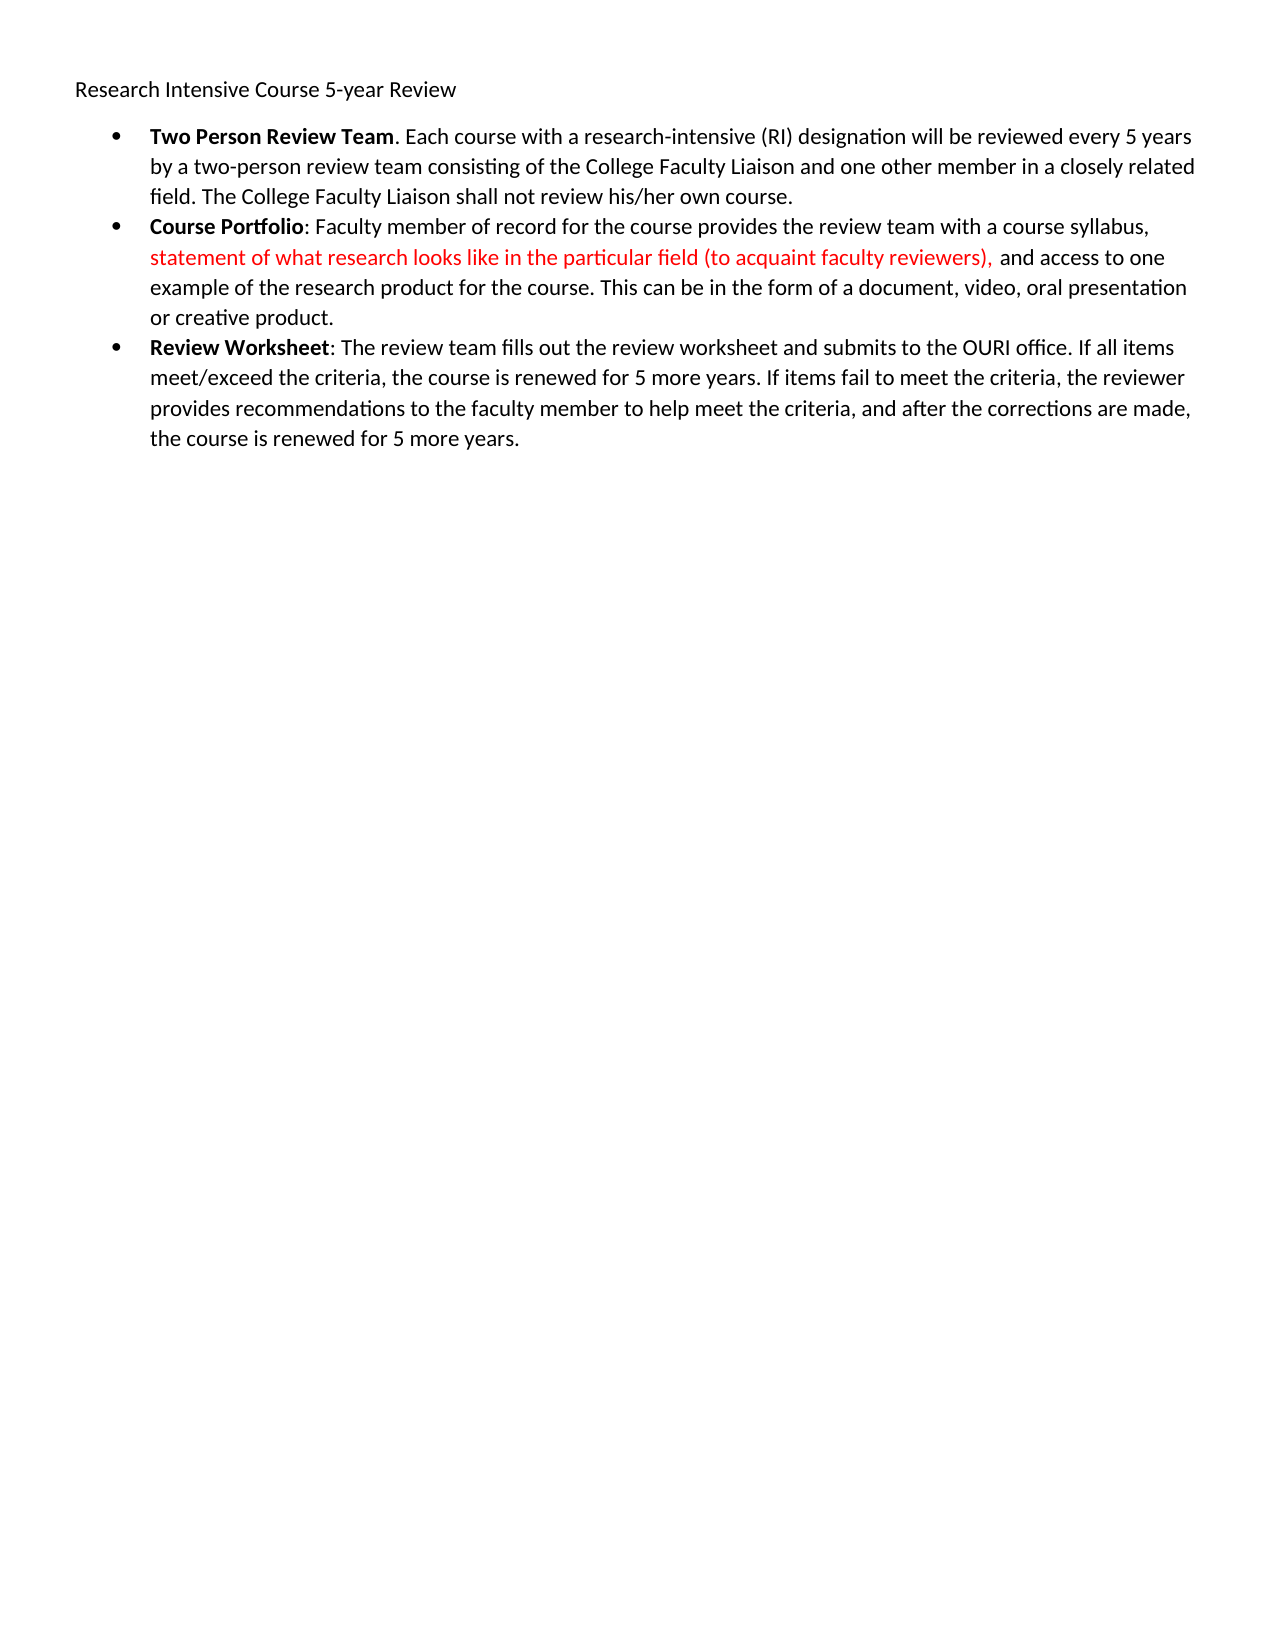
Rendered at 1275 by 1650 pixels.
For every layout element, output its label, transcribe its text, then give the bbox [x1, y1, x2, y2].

list Review Worksheet: The review team fills out the review worksheet and submits to the OURI office. If all items meet/exceed the criteria, the course is renewed for 5 more years. If items fail to meet the criteria, the reviewer provides recommendations to the faculty member to help meet the criteria, and after the corrections are made, the course is renewed for 5 more years. [112, 333, 1200, 452]
list Course Portfolio: Faculty member of record for the course provides the review team with a course syllabus, statement of what research looks like in the particular field (to acquaint faculty reviewers), and access to one example of the research product for the course. This can be in the form of a document, video, oral presentation or creative product. [112, 212, 1200, 331]
text Research Intensive Course 5-year Review [75, 75, 1200, 103]
list Two Person Review Team. Each course with a research-intensive (RI) designation will be reviewed every 5 years by a two-person review team consisting of the College Faculty Liaison and one other member in a closely related field. The College Faculty Liaison shall not review his/her own course. [112, 122, 1200, 210]
